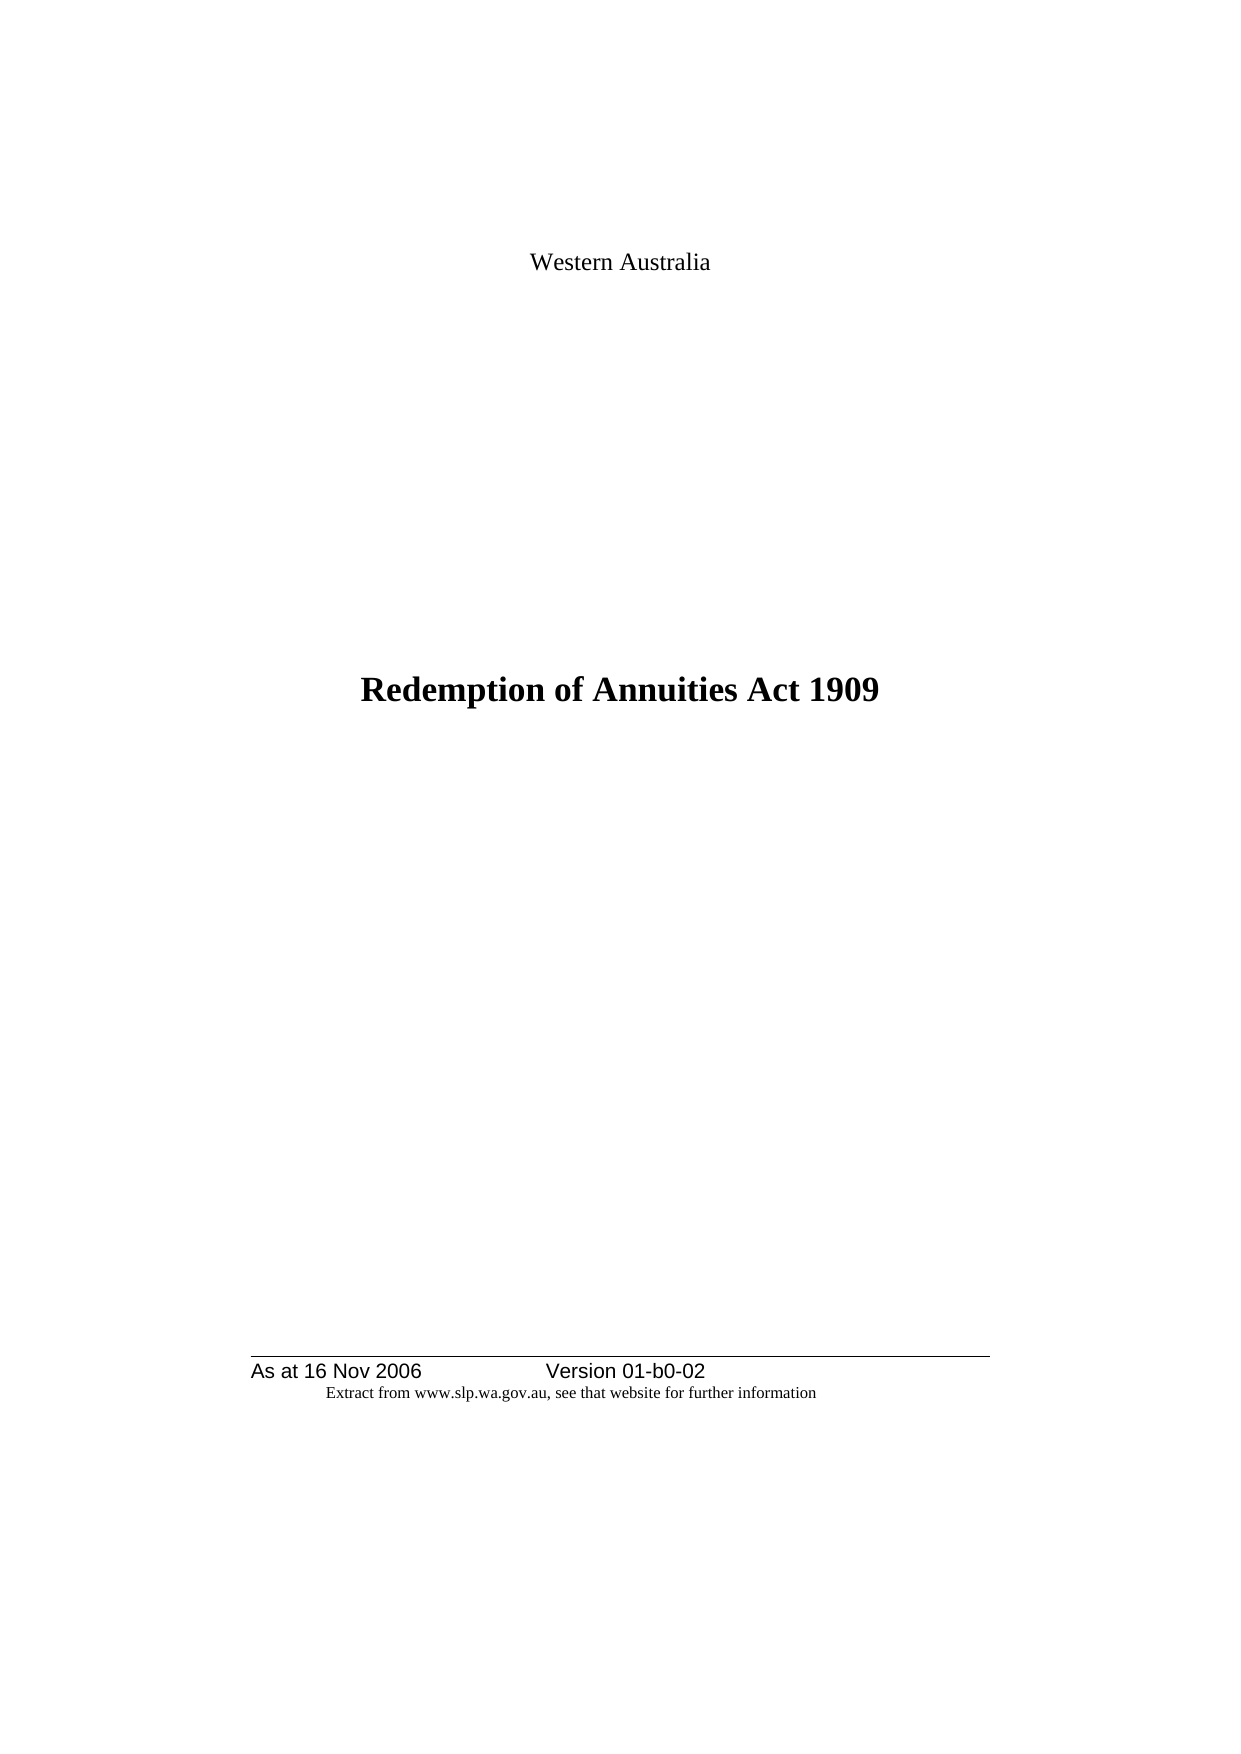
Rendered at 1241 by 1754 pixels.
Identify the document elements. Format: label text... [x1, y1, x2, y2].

text Redemption of Annuities Act 1909 [251, 668, 990, 709]
text Western Australia [251, 247, 990, 276]
